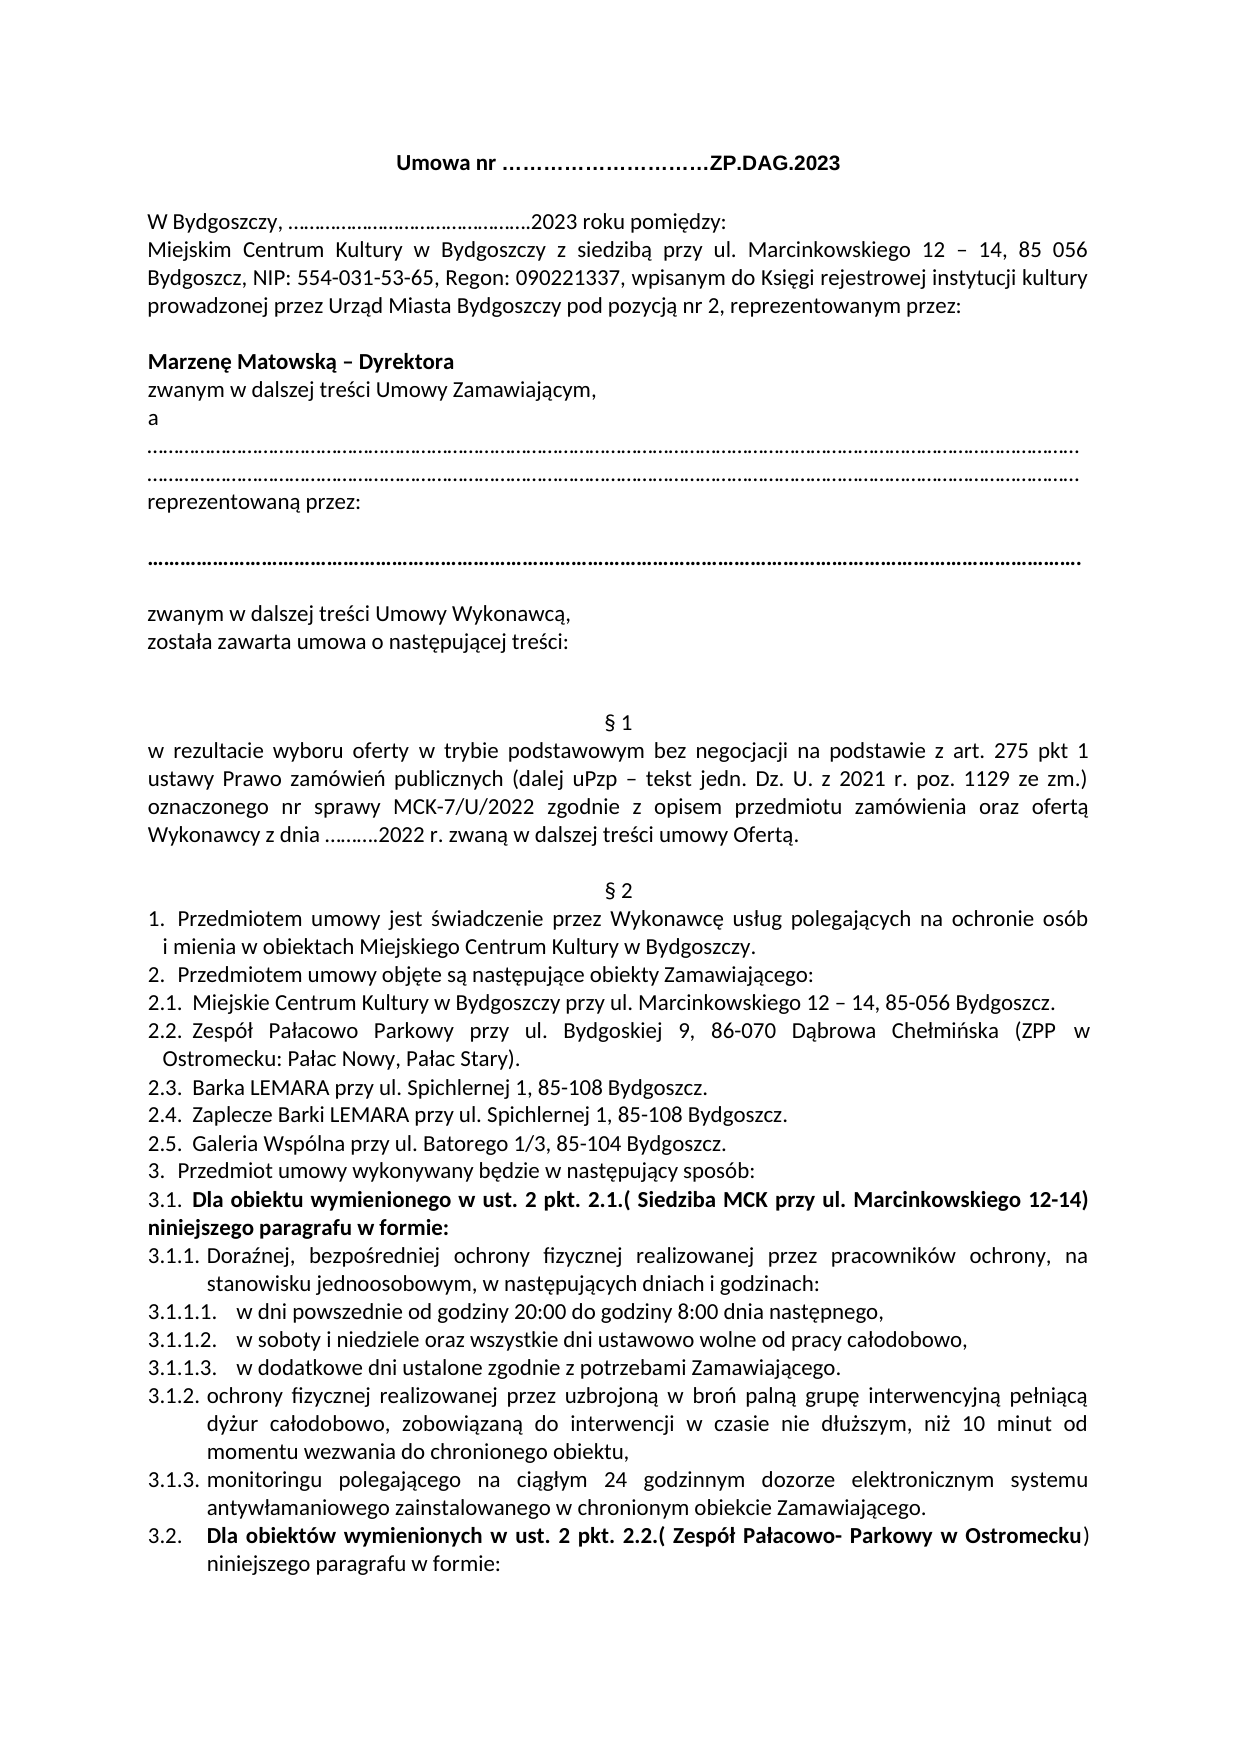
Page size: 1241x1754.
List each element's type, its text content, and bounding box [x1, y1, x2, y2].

list Przedmiot umowy wykonywany będzie w następujący sposób: [148, 1157, 1090, 1185]
text ………………………………………………………………………………………………………………………………………………………………………………………………………………………………………………………………………………………………………………………… reprezentowaną przez: [147, 431, 1093, 515]
text ………………………………………………………………………………………………………………………………………………………. [147, 543, 1093, 571]
text zwanym w dalszej treści Umowy Wykonawcą, została zawarta umowa o następującej treści: [147, 599, 639, 655]
text Miejskim Centrum Kultury w Bydgoszczy z siedzibą przy ul. Marcinkowskiego 12 – 14, 85 056 Bydgoszcz, NIP: 554-031-53-65, Regon: 090221337, wpisanym do Księgi rejestrowej instytucji kultury prowadzonej przez Urząd Miasta Bydgoszczy pod pozycją nr 2, reprezentowanym przez: [147, 235, 1090, 319]
text Umowa nr …………………………ZP.DAG.2023 [148, 148, 1089, 176]
list Dla obiektu wymienionego w ust. 2 pkt. 2.1.( Siedziba MCK przy ul. Marcinkowskiego 12-14) niniejszego paragrafu w formie: [148, 1185, 1090, 1241]
list Zaplecze Barki LEMARA przy ul. Spichlernej 1, 85-108 Bydgoszcz. [148, 1101, 1090, 1129]
text § 2 [147, 876, 1090, 904]
list Przedmiotem umowy jest świadczenie przez Wykonawcę usług polegających na ochronie osób i mienia w obiektach Miejskiego Centrum Kultury w Bydgoszczy. [148, 904, 1090, 961]
list Barka LEMARA przy ul. Spichlernej 1, 85-108 Bydgoszcz. [148, 1073, 1090, 1101]
text Marzenę Matowską – Dyrektora [148, 347, 609, 375]
list w soboty i niedziele oraz wszystkie dni ustawowo wolne od pracy całodobowo, [148, 1325, 1090, 1353]
list Zespół Pałacowo Parkowy przy ul. Bydgoskiej 9, 86-070 Dąbrowa Chełmińska (ZPP w Ostromecku: Pałac Nowy, Pałac Stary). [148, 1017, 1090, 1073]
list w dni powszednie od godziny 20:00 do godziny 8:00 dnia następnego, [148, 1297, 1090, 1325]
list Dla obiektów wymienionych w ust. 2 pkt. 2.2.( Zespół Pałacowo- Parkowy w Ostromecku) niniejszego paragrafu w formie: [148, 1521, 1090, 1577]
list Przedmiotem umowy objęte są następujące obiekty Zamawiającego: [148, 961, 1090, 988]
list ochrony fizycznej realizowanej przez uzbrojoną w broń palną grupę interwencyjną pełniącą dyżur całodobowo, zobowiązaną do interwencji w czasie nie dłuższym, niż 10 minut od momentu wezwania do chronionego obiektu, [148, 1381, 1090, 1465]
text W Bydgoszczy, ……………………………………….2023 roku pomiędzy: [147, 207, 1090, 235]
list monitoringu polegającego na ciągłym 24 godzinnym dozorze elektronicznym systemu antywłamaniowego zainstalowanego w chronionym obiekcie Zamawiającego. [148, 1465, 1090, 1521]
text § 1 [148, 708, 1089, 736]
list Galeria Wspólna przy ul. Batorego 1/3, 85-104 Bydgoszcz. [148, 1129, 1090, 1157]
list w dodatkowe dni ustalone zgodnie z potrzebami Zamawiającego. [148, 1353, 1090, 1381]
text w rezultacie wyboru oferty w trybie podstawowym bez negocjacji na podstawie z art. 275 pkt 1 ustawy Prawo zamówień publicznych (dalej uPzp – tekst jedn. Dz. U. z 2021 r. poz. 1129 ze zm.) oznaczonego nr sprawy MCK-7/U/2022 zgodnie z opisem przedmiotu zamówienia oraz ofertą Wykonawcy z dnia ……….2022 r. zwaną w dalszej treści umowy Ofertą. [148, 736, 1090, 848]
text zwanym w dalszej treści Umowy Zamawiającym, a [148, 375, 609, 431]
list Miejskie Centrum Kultury w Bydgoszczy przy ul. Marcinkowskiego 12 – 14, 85-056 Bydgoszcz. [148, 988, 1090, 1017]
list Doraźnej, bezpośredniej ochrony fizycznej realizowanej przez pracowników ochrony, na stanowisku jednoosobowym, w następujących dniach i godzinach: [148, 1241, 1090, 1297]
